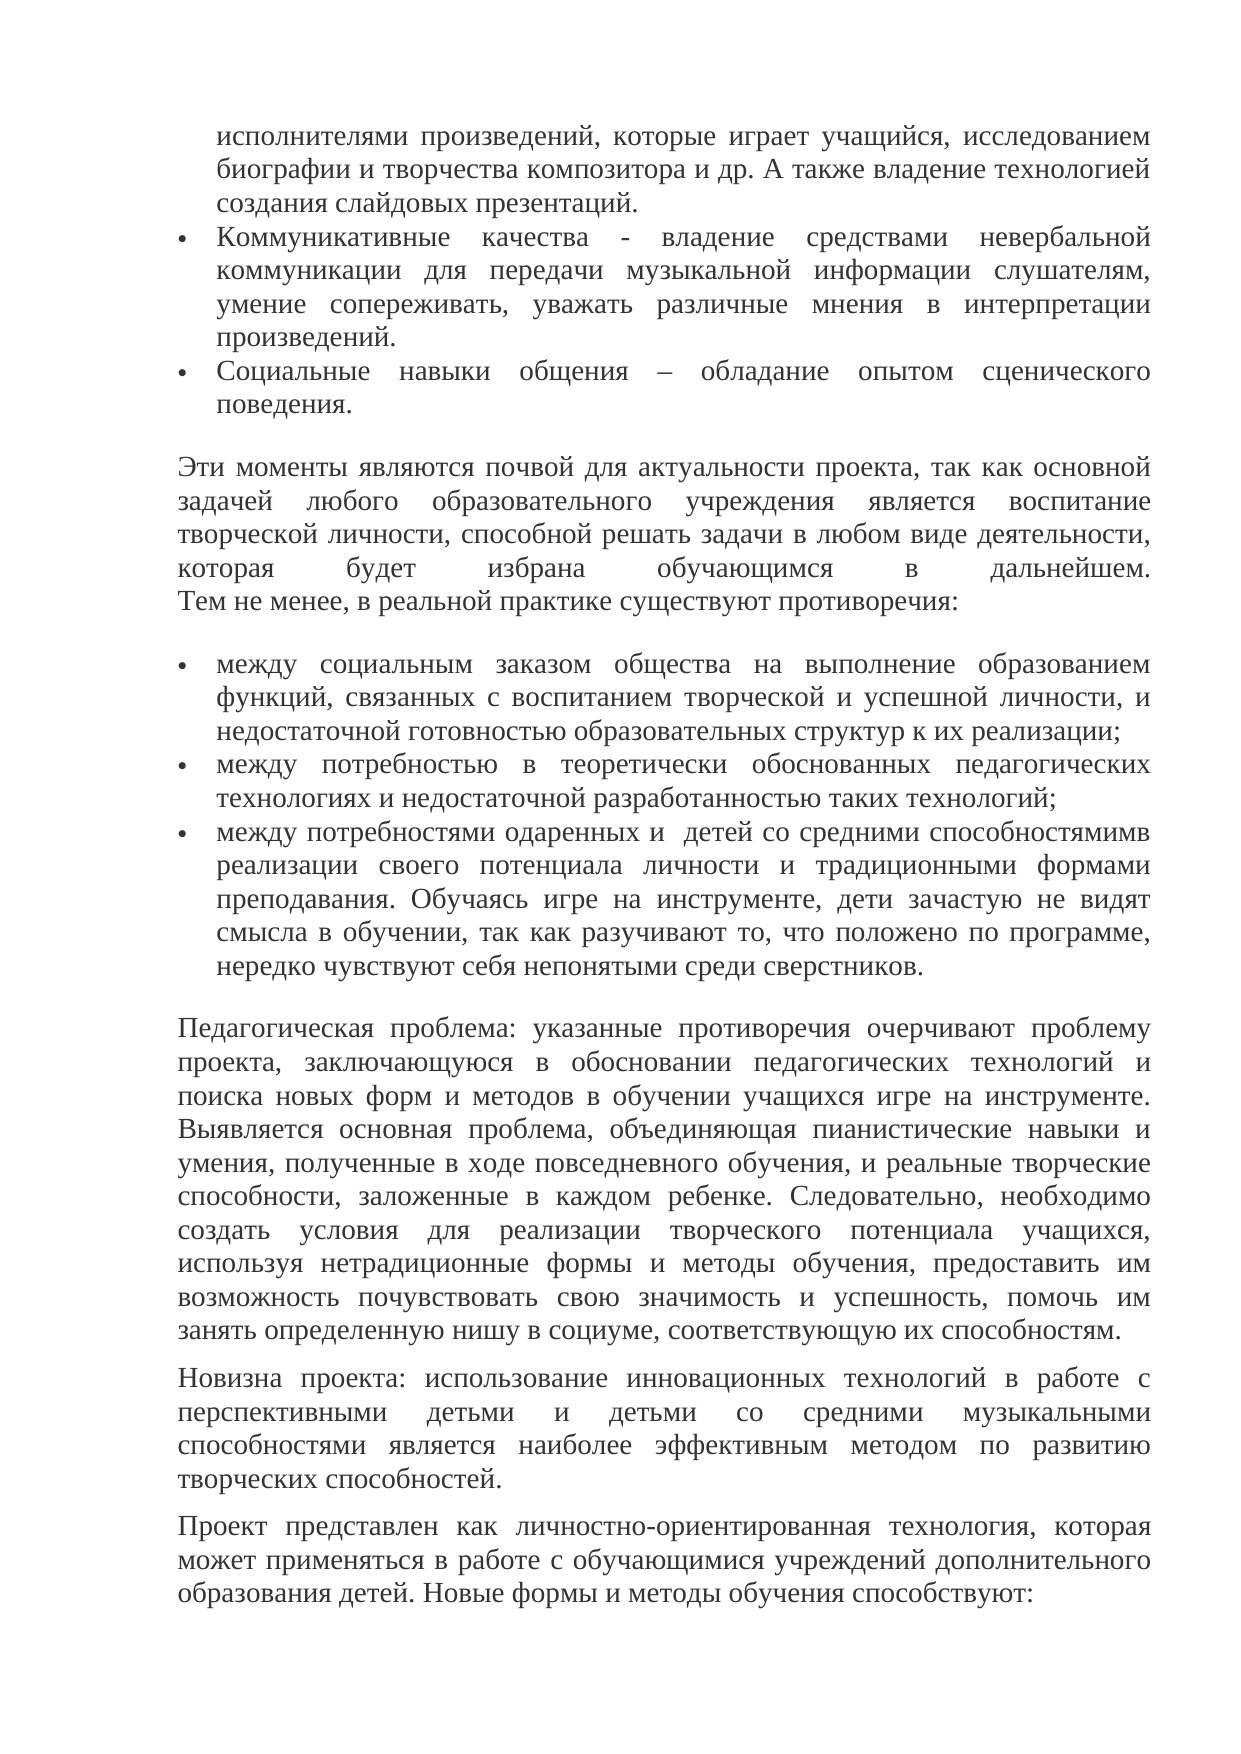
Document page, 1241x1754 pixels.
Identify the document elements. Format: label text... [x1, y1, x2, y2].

list Коммуникативные качества - владение средствами невербальной коммуникации для передачи музыкальной информации слушателям, умение сопереживать, уважать различные мнения в интерпретации произведений. [179, 219, 1152, 353]
text Новизна проекта: использование инновационных технологий в работе с перспективными детьми и детьми со средними музыкальными способностями является наиболее эффективным методом по развитию творческих способностей. [177, 1360, 1152, 1494]
text Педагогическая проблема: указанные противоречия очерчивают проблему проекта, заключающуюся в обосновании педагогических технологий и поиска новых форм и методов в обучении учащихся игре на инструменте. Выявляется основная проблема, объединяющая пианистические навыки и умения, полученные в ходе повседневного обучения, и реальные творческие способности, заложенные в каждом ребенке. Следовательно, необходимо создать условия для реализации творческого потенциала учащихся, используя нетрадиционные формы и методы обучения, предоставить им возможность почувствовать свою значимость и успешность, помочь им занять определенную нишу в социуме, соответствующую их способностям. [177, 1011, 1152, 1346]
text Проект представлен как личностно-ориентированная технология, которая может применяться в работе с обучающимися учреждений дополнительного образования детей. Новые формы и методы обучения способствуют: [177, 1508, 1152, 1609]
list Социальные навыки общения – обладание опытом сценического поведения. [179, 353, 1152, 420]
list между потребностью в теоретически обоснованных педагогических технологиях и недостаточной разработанностью таких технологий; [179, 747, 1152, 814]
list между потребностями одаренных и детей со средними способностямимв реализации своего потенциала личности и традиционными формами преподавания. Обучаясь игре на инструменте, дети зачастую не видят смысла в обучении, так как разучивают то, что положено по программе, нередко чувствуют себя непонятыми среди сверстников. [179, 814, 1152, 981]
text Эти моменты являются почвой для актуальности проекта, так как основной задачей любого образовательного учреждения является воспитание творческой личности, способной решать задачи в любом виде деятельности, которая будет избрана обучающимся в дальнейшем. Тем не менее, в реальной практике существуют противоречия: [177, 449, 1152, 617]
list между социальным заказом общества на выполнение образованием функций, связанных с воспитанием творческой и успешной личности, и недостаточной готовностью образовательных структур к их реализации; [179, 646, 1152, 747]
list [179, 118, 1152, 219]
